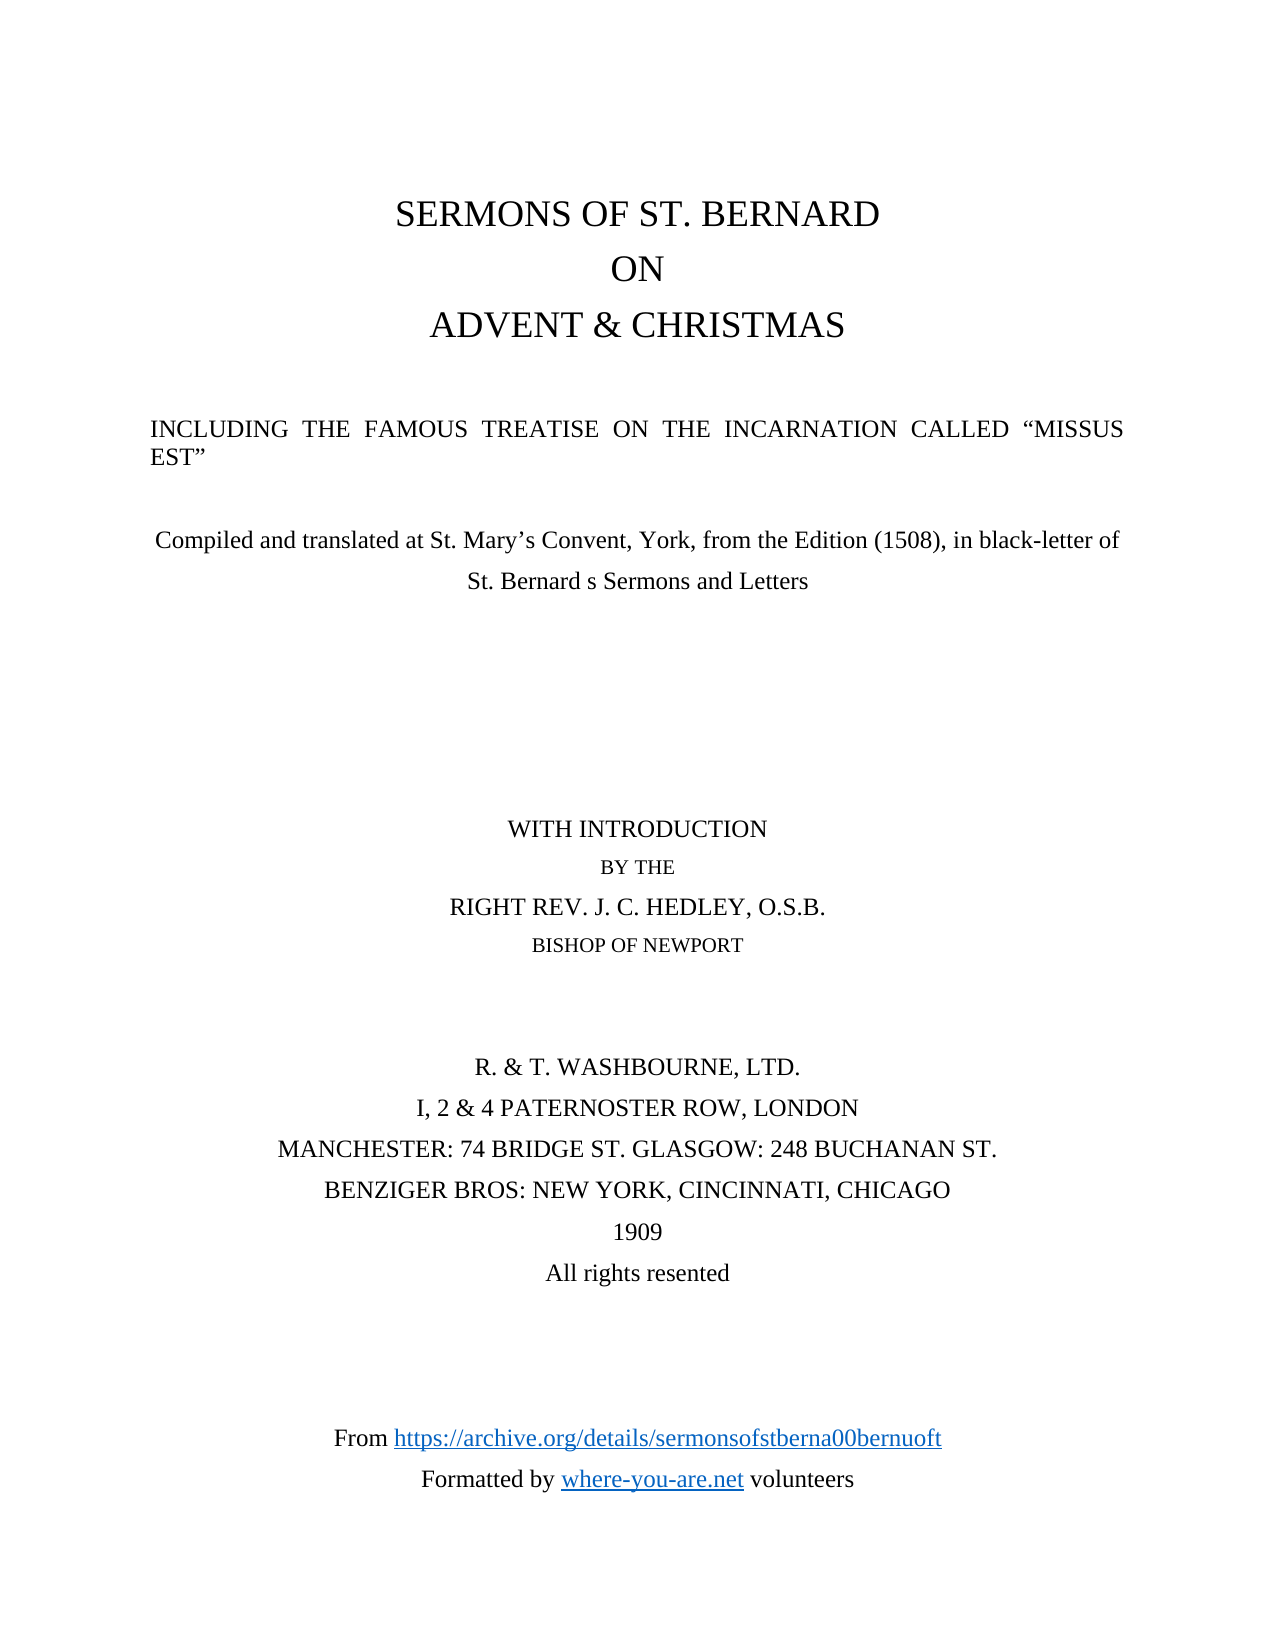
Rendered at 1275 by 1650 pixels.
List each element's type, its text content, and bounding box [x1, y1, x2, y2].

text Compiled and translated at St. Mary’s Convent, York, from the Edition (1508), in black-letter of [150, 525, 1125, 554]
text R. & T. WASHBOURNE, LTD. [150, 1052, 1125, 1081]
text MANCHESTER: 74 BRIDGE ST. GLASGOW: 248 BUCHANAN ST. [150, 1134, 1125, 1163]
text WITH INTRODUCTION [150, 814, 1125, 842]
text 1909 [150, 1217, 1125, 1246]
text I, 2 & 4 PATERNOSTER ROW, LONDON [150, 1093, 1125, 1122]
text RIGHT REV. J. C. HEDLEY, O.S.B. [150, 892, 1125, 920]
text INCLUDING THE FAMOUS TREATISE ON THE INCARNATION CALLED “MISSUS EST” [150, 414, 1125, 471]
text All rights resented [150, 1258, 1125, 1287]
text SERMONS OF ST. BERNARD [150, 191, 1125, 234]
text BENZIGER BROS: NEW YORK, CINCINNATI, CHICAGO [150, 1176, 1125, 1204]
text ON [150, 247, 1125, 290]
text Formatted by where-you-are.net volunteers [150, 1464, 1125, 1493]
text BISHOP OF NEWPORT [150, 933, 1125, 957]
text St. Bernard s Sermons and Letters [150, 566, 1125, 595]
text BY THE [150, 855, 1125, 879]
text From https://archive.org/details/sermonsofstberna00bernuoft [150, 1423, 1125, 1452]
text ADVENT & CHRISTMAS [150, 302, 1125, 346]
